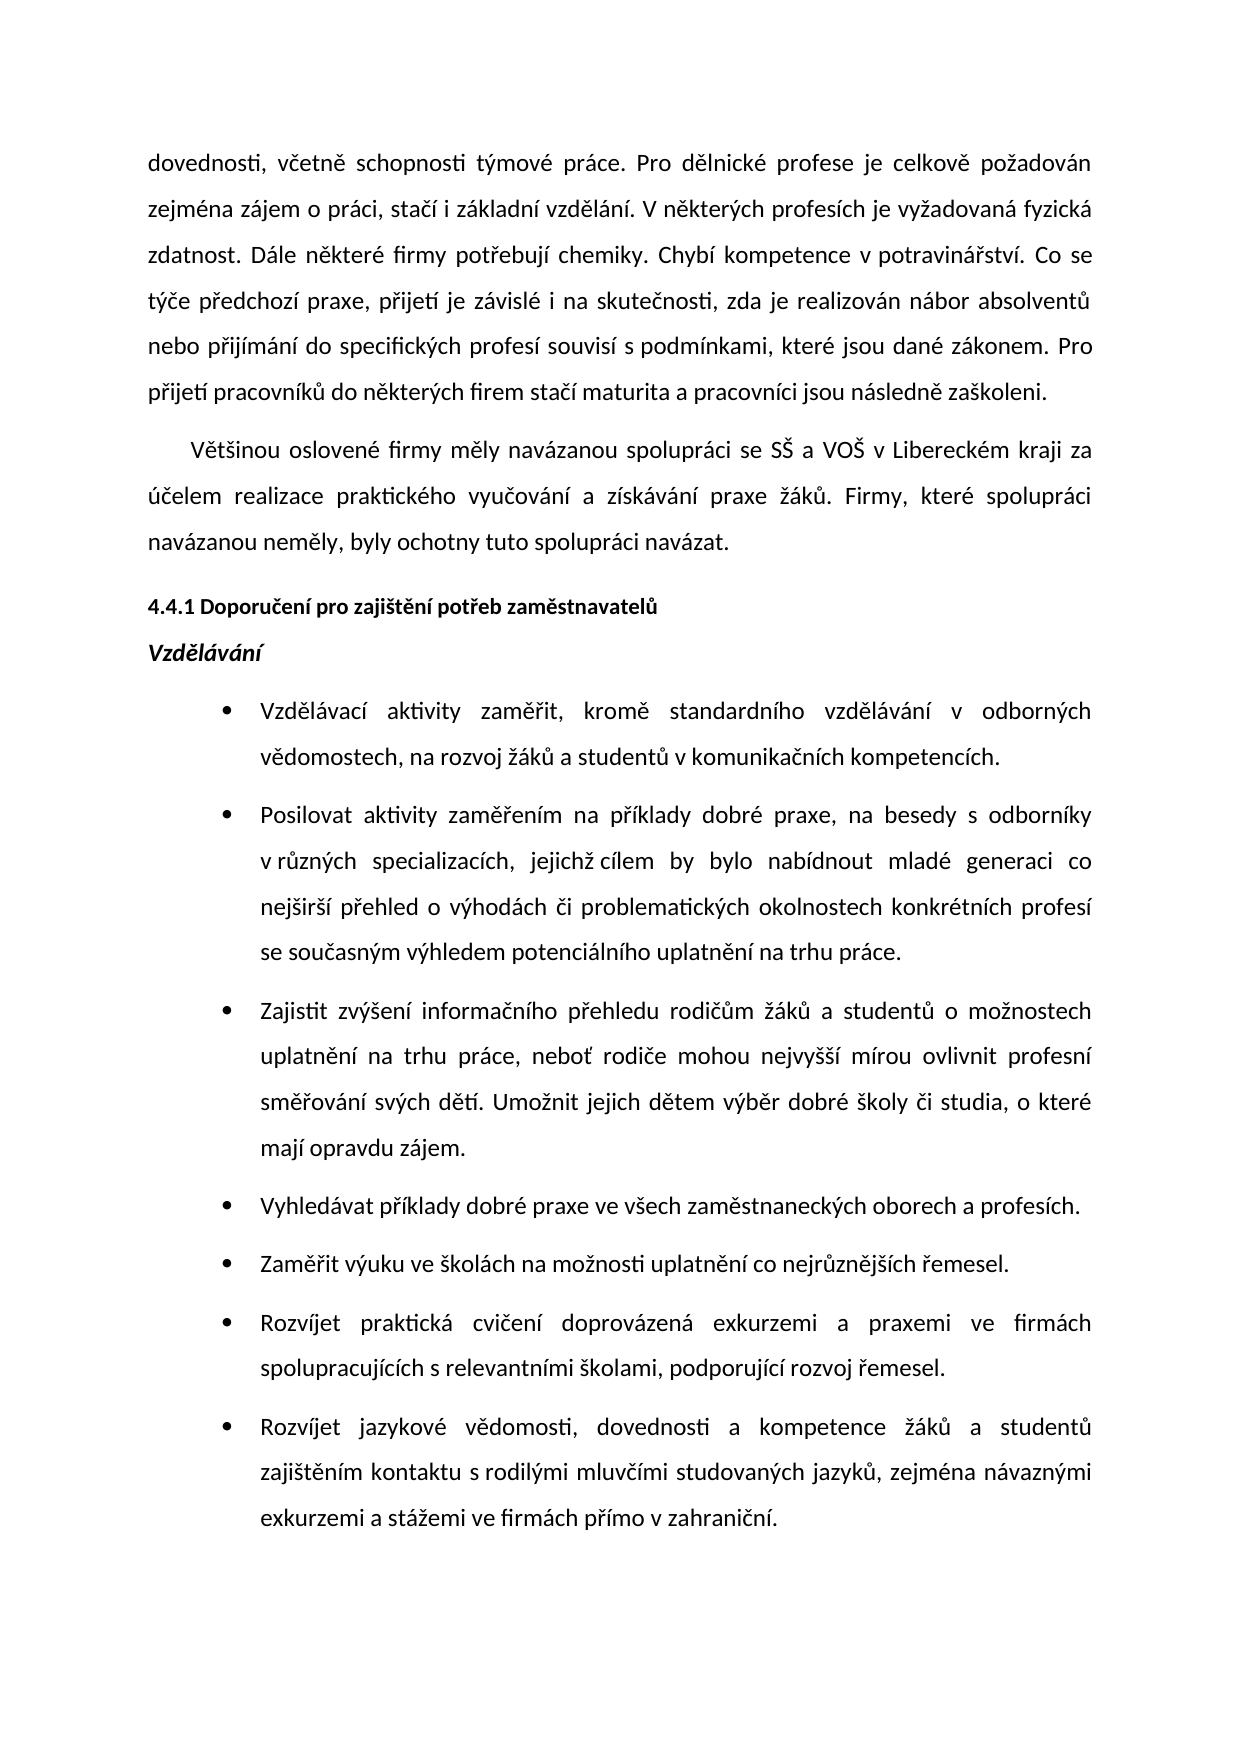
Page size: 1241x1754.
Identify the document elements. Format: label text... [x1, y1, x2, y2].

list Zaměřit výuku ve školách na možnosti uplatnění co nejrůznějších řemesel. [223, 1248, 1093, 1279]
text Vzdělávání [148, 637, 1093, 668]
list Rozvíjet praktická cvičení doprovázená exkurzemi a praxemi ve firmách spolupracujících s relevantními školami, podporující rozvoj řemesel. [223, 1307, 1093, 1383]
list Vyhledávat příklady dobré praxe ve všech zaměstnaneckých oborech a profesích. [223, 1190, 1093, 1221]
list Posilovat aktivity zaměřením na příklady dobré praxe, na besedy s odborníky v různých specializacích, jejichž cílem by bylo nabídnout mladé generaci co nejširší přehled o výhodách či problematických okolnostech konkrétních profesí se současným výhledem potenciálního uplatnění na trhu práce. [223, 799, 1093, 967]
subtitle 4.4.1 Doporučení pro zajištění potřeb zaměstnavatelů [148, 592, 1093, 621]
text Většinou oslovené firmy měly navázanou spolupráci se SŠ a VOŠ v Libereckém kraji za účelem realizace praktického vyučování a získávání praxe žáků. Firmy, které spolupráci navázanou neměly, byly ochotny tuto spolupráci navázat. [148, 434, 1093, 556]
list Vzdělávací aktivity zaměřit, kromě standardního vzdělávání v odborných vědomostech, na rozvoj žáků a studentů v komunikačních kompetencích. [223, 695, 1093, 772]
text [148, 148, 1093, 407]
list Rozvíjet jazykové vědomosti, dovednosti a kompetence žáků a studentů zajištěním kontaktu s rodilými mluvčími studovaných jazyků, zejména návaznými exkurzemi a stážemi ve firmách přímo v zahraniční. [223, 1411, 1093, 1533]
list Zajistit zvýšení informačního přehledu rodičům žáků a studentů o možnostech uplatnění na trhu práce, neboť rodiče mohou nejvyšší mírou ovlivnit profesní směřování svých dětí. Umožnit jejich dětem výběr dobré školy či studia, o které mají opravdu zájem. [223, 995, 1093, 1162]
